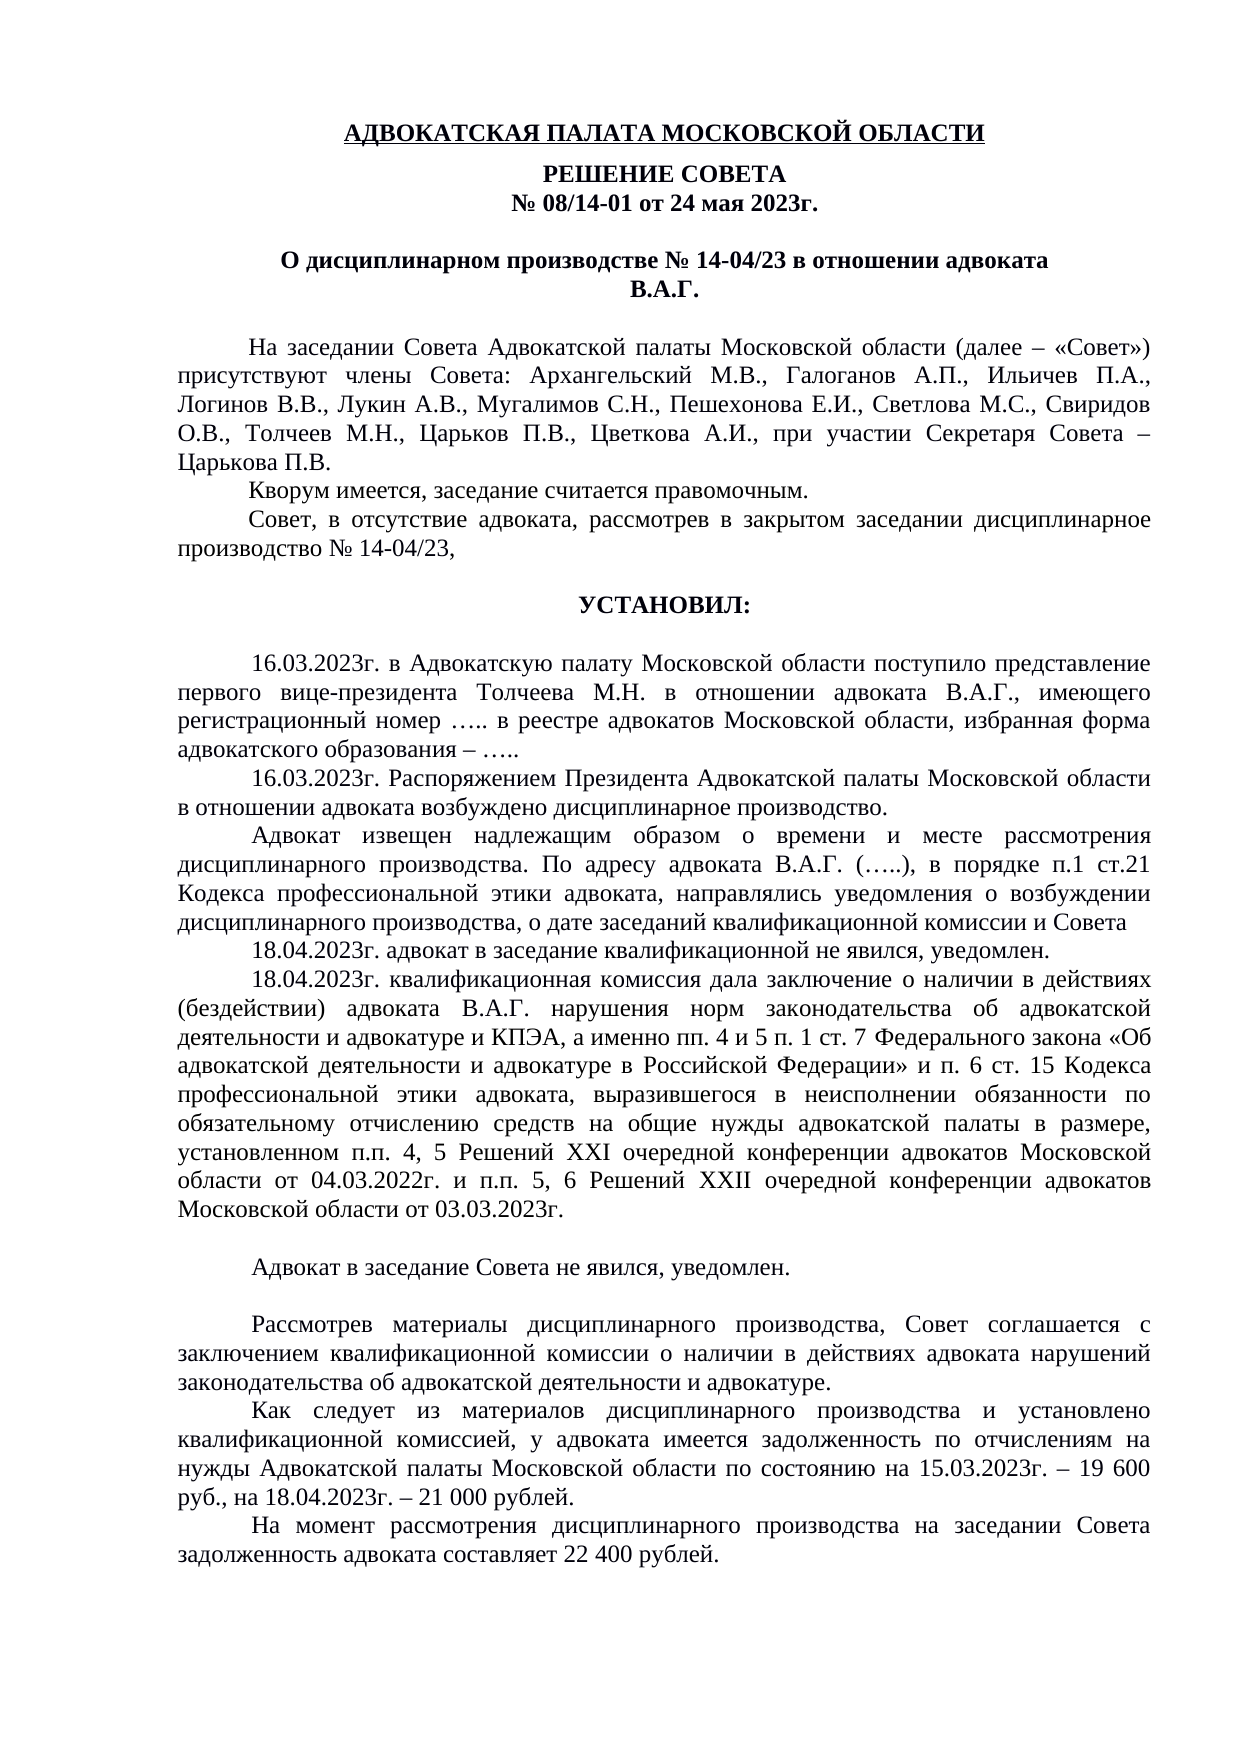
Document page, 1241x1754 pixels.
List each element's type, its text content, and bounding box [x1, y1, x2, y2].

text Как следует из материалов дисциплинарного производства и установлено квалификационной комиссией, у адвоката имеется задолженность по отчислениям на нужды Адвокатской палаты Московской области по состоянию на 15.03.2023г. – 19 600 руб., на 18.04.2023г. – 21 000 рублей. [177, 1396, 1152, 1511]
text УСТАНОВИЛ: [177, 591, 1152, 619]
text адвокатская палата московской области [177, 118, 1152, 147]
text № 08/14-01 от 24 мая 2023г. [177, 188, 1152, 217]
text В.А.Г. [177, 274, 1152, 303]
text 18.04.2023г. адвокат в заседание квалификационной не явился, уведомлен. [177, 936, 1152, 964]
text На заседании Совета Адвокатской палаты Московской области (далее – «Совет») присутствуют члены Совета: Архангельский М.В., Галоганов А.П., Ильичев П.А., Логинов В.В., Лукин А.В., Мугалимов С.Н., Пешехонова Е.И., Светлова М.С., Свиридов О.В., Толчеев М.Н., Царьков П.В., Цветкова А.И., при участии Секретаря Совета – Царькова П.В. [177, 332, 1152, 476]
text Адвокат извещен надлежащим образом о времени и месте рассмотрения дисциплинарного производства. По адресу адвоката В.А.Г. (…..), в порядке п.1 ст.21 Кодекса профессиональной этики адвоката, направлялись уведомления о возбуждении дисциплинарного производства, о дате заседаний квалификационной комиссии и Совета [177, 821, 1152, 936]
subtitle Решение СОВЕТА [177, 159, 1152, 188]
text На момент рассмотрения дисциплинарного производства на заседании Совета задолженность адвоката составляет 22 400 рублей. [177, 1511, 1152, 1568]
text Адвокат в заседание Совета не явился, уведомлен. [177, 1252, 1152, 1281]
text 16.03.2023г. в Адвокатскую палату Московской области поступило представление первого вице-президента Толчеева М.Н. в отношении адвоката В.А.Г., имеющего регистрационный номер ….. в реестре адвокатов Московской области, избранная форма адвокатского образования – ….. [177, 648, 1152, 763]
text Рассмотрев материалы дисциплинарного производства, Совет соглашается с заключением квалификационной комиссии о наличии в действиях адвоката нарушений законодательства об адвокатской деятельности и адвокатуре. [177, 1309, 1152, 1396]
text Совет, в отсутствие адвоката, рассмотрев в закрытом заседании дисциплинарное производство № 14-04/23, [177, 504, 1152, 562]
text 16.03.2023г. Распоряжением Президента Адвокатской палаты Московской области в отношении адвоката возбуждено дисциплинарное производство. [177, 763, 1152, 821]
text О дисциплинарном производстве № 14-04/23 в отношении адвоката [177, 246, 1152, 274]
text Кворум имеется, заседание считается правомочным. [177, 476, 1152, 504]
text 18.04.2023г. квалификационная комиссия дала заключение о наличии в действиях (бездействии) адвоката В.А.Г. нарушения норм законодательства об адвокатской деятельности и адвокатуре и КПЭА, а именно пп. 4 и 5 п. 1 ст. 7 Федерального закона «Об адвокатской деятельности и адвокатуре в Российской Федерации» и п. 6 ст. 15 Кодекса профессиональной этики адвоката, выразившегося в неисполнении обязанности по обязательному отчислению средств на общие нужды адвокатской палаты в размере, установленном п.п. 4, 5 Решений XXI очередной конференции адвокатов Московской области от 04.03.2022г. и п.п. 5, 6 Решений XXII очередной конференции адвокатов Московской области от 03.03.2023г. [177, 964, 1152, 1223]
